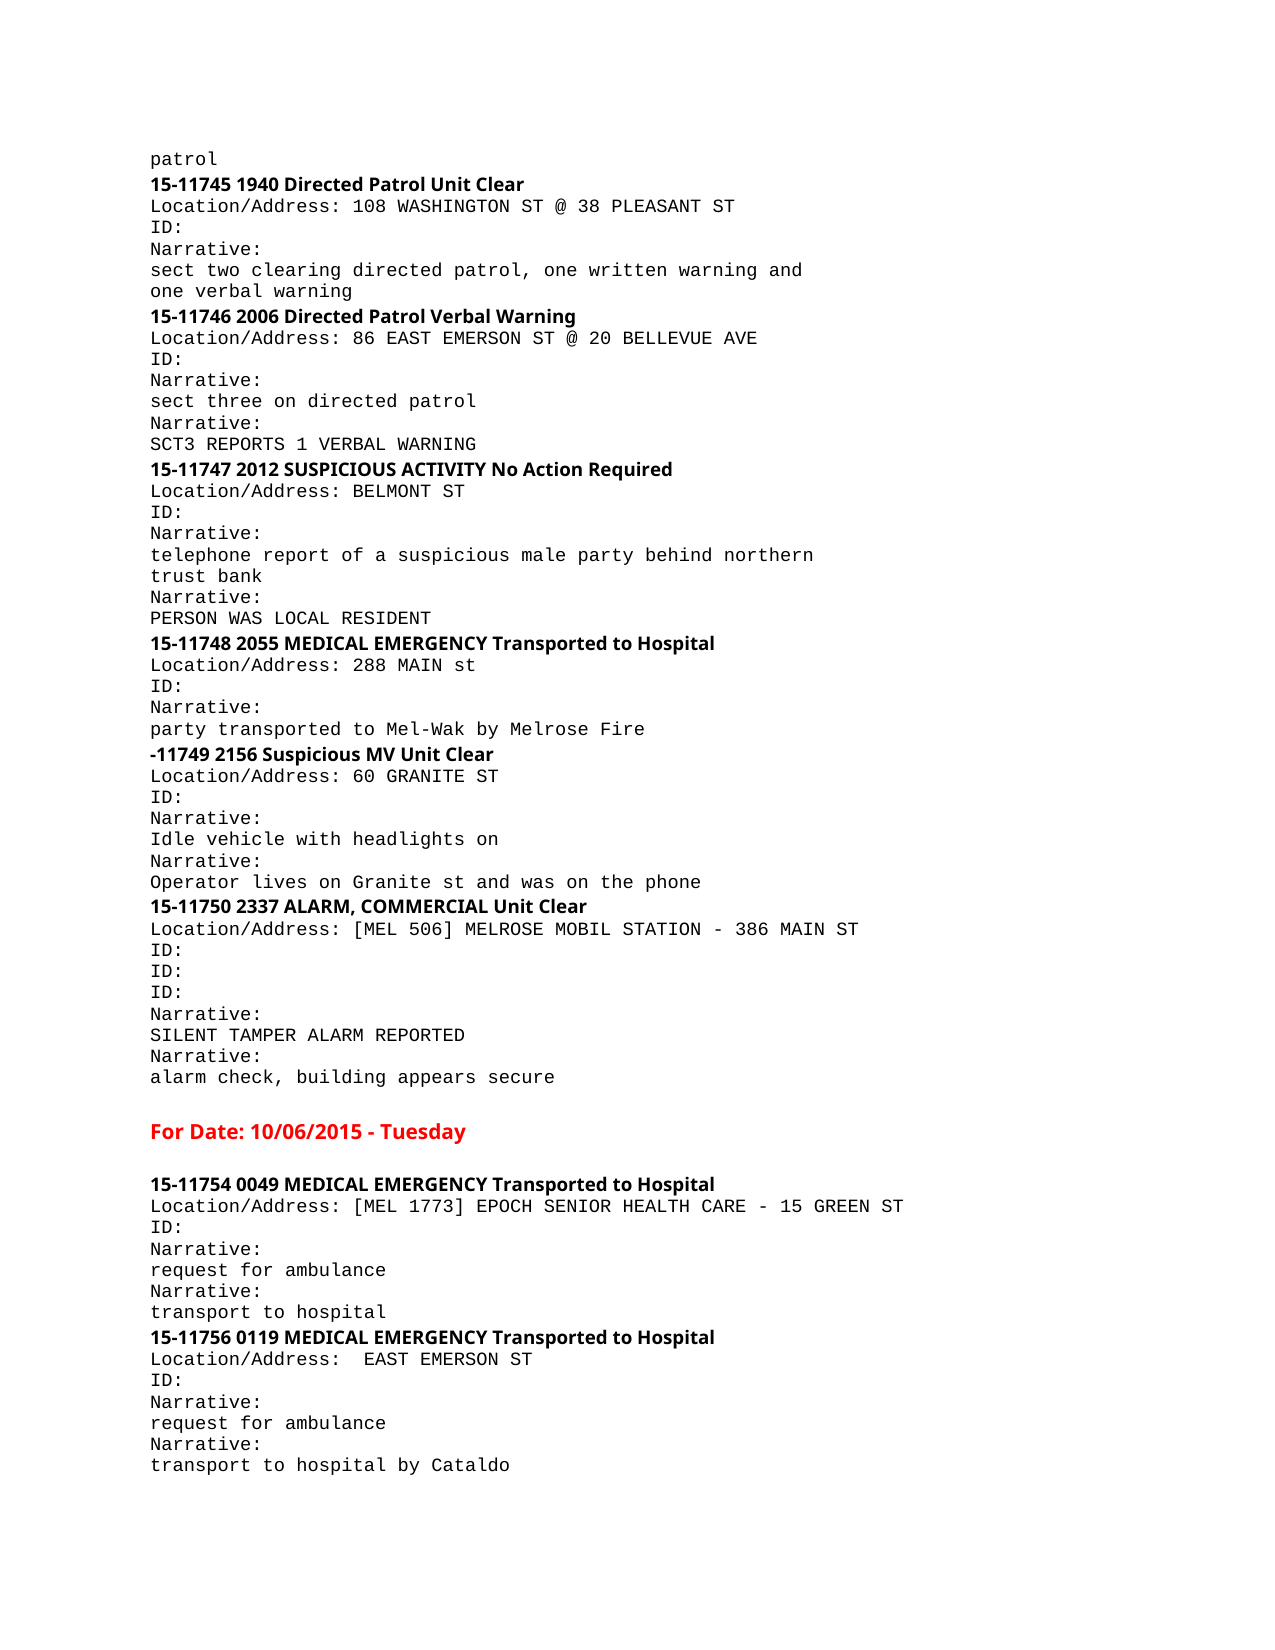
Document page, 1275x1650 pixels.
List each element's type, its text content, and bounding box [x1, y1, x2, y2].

text Narrative: [150, 809, 1125, 830]
text 15-11748 2055 MEDICAL EMERGENCY Transported to Hospital [150, 630, 1125, 656]
text ID: [150, 350, 1125, 371]
text PERSON WAS LOCAL RESIDENT [150, 609, 1125, 630]
text 15-11754 0049 MEDICAL EMERGENCY Transported to Hospital [150, 1171, 1125, 1197]
text 15-11746 2006 Directed Patrol Verbal Warning [150, 303, 1125, 328]
text patrol [150, 150, 1125, 171]
text sect two clearing directed patrol, one written warning and [150, 261, 1125, 282]
text 15-11745 1940 Directed Patrol Unit Clear [150, 171, 1125, 197]
text Narrative: [150, 851, 1125, 873]
text trust bank [150, 567, 1125, 588]
text ID: [150, 218, 1125, 239]
text Location/Address: EAST EMERSON ST [150, 1350, 1125, 1371]
text Location/Address: [MEL 1773] EPOCH SENIOR HEALTH CARE - 15 GREEN ST [150, 1197, 1125, 1218]
text alarm check, building appears secure [150, 1068, 1125, 1089]
text Location/Address: 288 MAIN st [150, 656, 1125, 677]
text ID: [150, 788, 1125, 809]
text Idle vehicle with headlights on [150, 830, 1125, 851]
text For Date: 10/06/2015 - Tuesday [150, 1117, 1125, 1146]
text SILENT TAMPER ALARM REPORTED [150, 1026, 1125, 1047]
text ID: [150, 1218, 1125, 1239]
text Narrative: [150, 413, 1125, 435]
text ID: [150, 503, 1125, 524]
text Location/Address: [MEL 506] MELROSE MOBIL STATION - 386 MAIN ST [150, 919, 1125, 941]
text 15-11756 0119 MEDICAL EMERGENCY Transported to Hospital [150, 1324, 1125, 1350]
text ID: [150, 941, 1125, 962]
text Location/Address: 60 GRANITE ST [150, 766, 1125, 788]
text Narrative: [150, 1239, 1125, 1261]
text ID: [150, 962, 1125, 983]
text Narrative: [150, 371, 1125, 392]
text 15-11747 2012 SUSPICIOUS ACTIVITY No Action Required [150, 456, 1125, 482]
text Narrative: [150, 1282, 1125, 1303]
text Narrative: [150, 588, 1125, 609]
text party transported to Mel-Wak by Melrose Fire [150, 719, 1125, 741]
text Narrative: [150, 239, 1125, 261]
text Location/Address: 86 EAST EMERSON ST @ 20 BELLEVUE AVE [150, 328, 1125, 350]
text one verbal warning [150, 282, 1125, 303]
text Narrative: [150, 1435, 1125, 1456]
text sect three on directed patrol [150, 392, 1125, 413]
text Narrative: [150, 1047, 1125, 1068]
text SCT3 REPORTS 1 VERBAL WARNING [150, 435, 1125, 456]
text telephone report of a suspicious male party behind northern [150, 545, 1125, 567]
text request for ambulance [150, 1414, 1125, 1435]
text ID: [150, 677, 1125, 698]
text Location/Address: BELMONT ST [150, 482, 1125, 503]
text Narrative: [150, 698, 1125, 719]
text request for ambulance [150, 1261, 1125, 1282]
text transport to hospital [150, 1303, 1125, 1324]
text -11749 2156 Suspicious MV Unit Clear [150, 741, 1125, 766]
text 15-11750 2337 ALARM, COMMERCIAL Unit Clear [150, 894, 1125, 919]
text Narrative: [150, 1004, 1125, 1026]
text transport to hospital by Cataldo [150, 1456, 1125, 1477]
text Location/Address: 108 WASHINGTON ST @ 38 PLEASANT ST [150, 197, 1125, 218]
text Narrative: [150, 524, 1125, 545]
text ID: [150, 983, 1125, 1004]
text ID: [150, 1371, 1125, 1392]
text Operator lives on Granite st and was on the phone [150, 873, 1125, 894]
text Narrative: [150, 1392, 1125, 1414]
